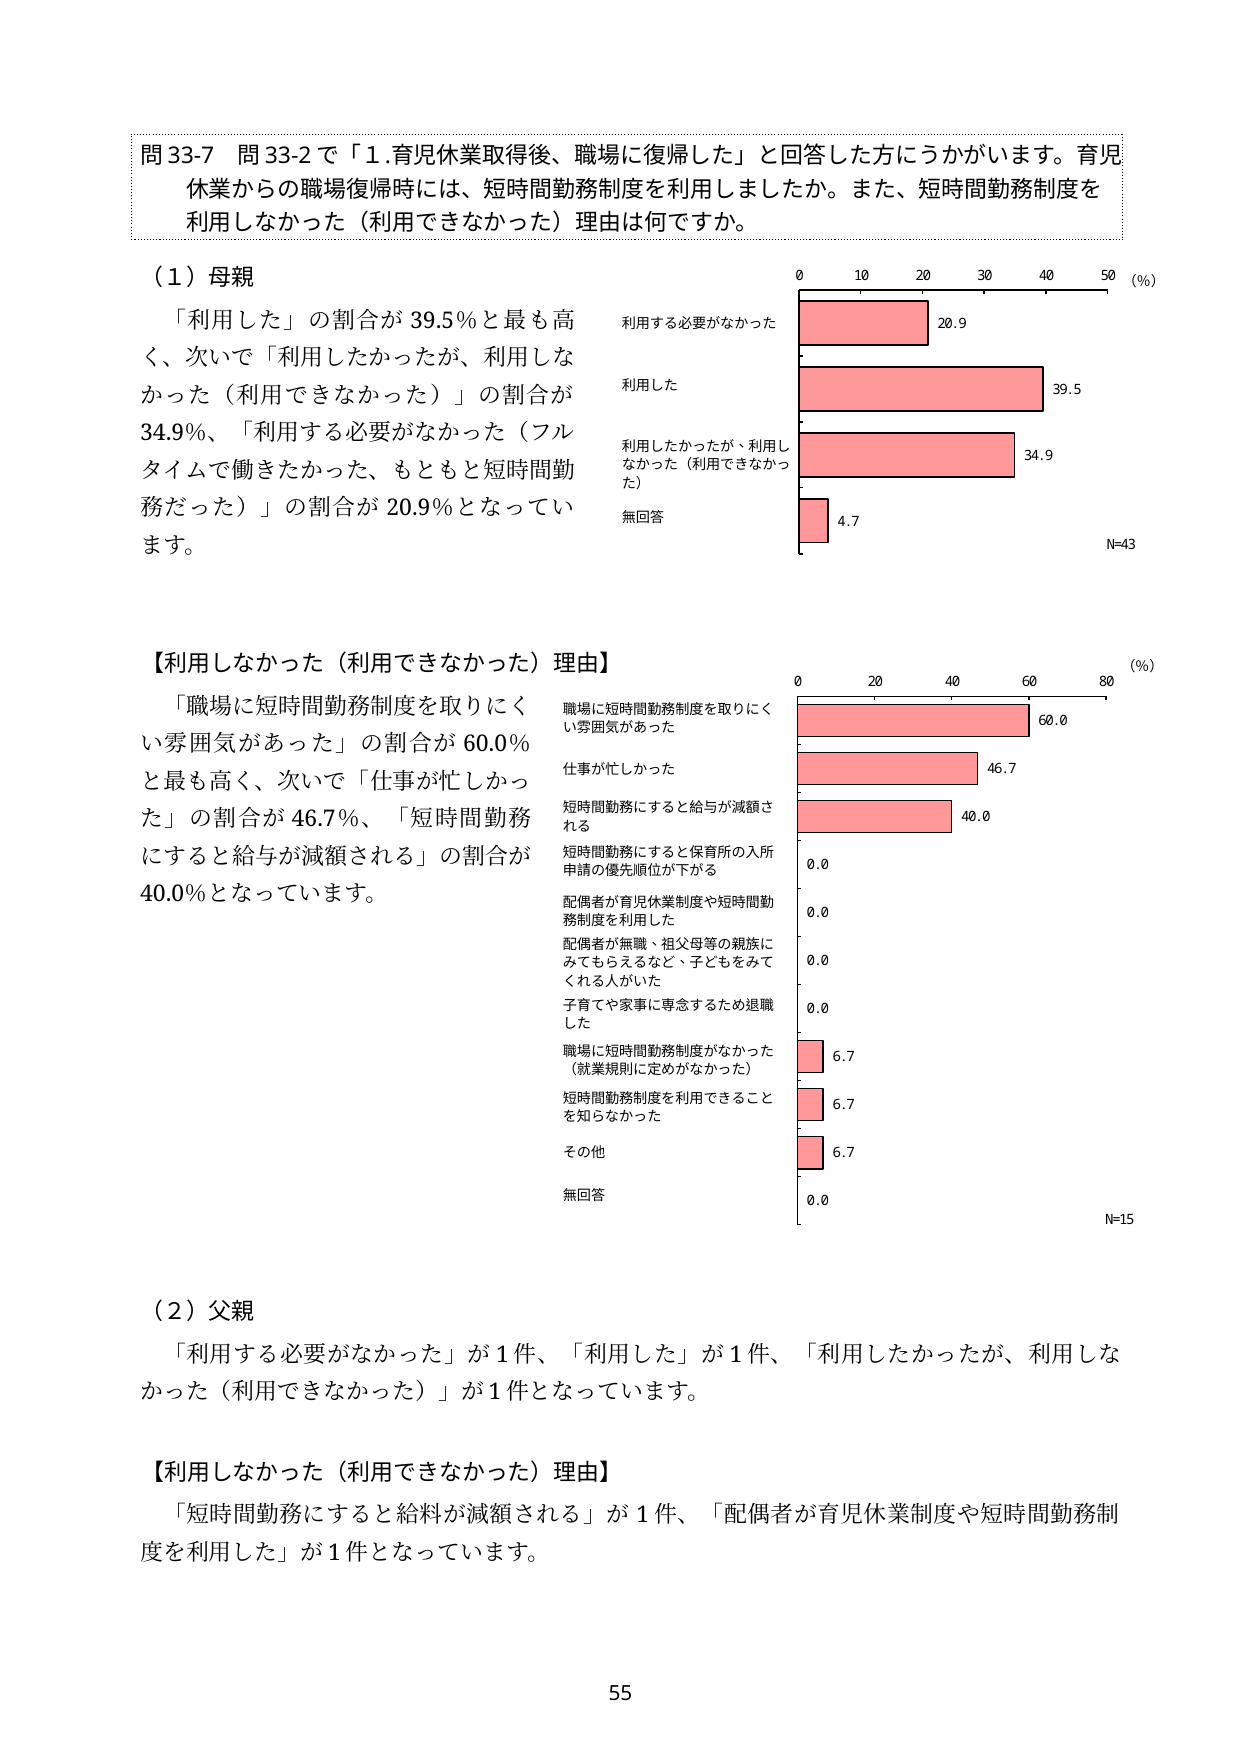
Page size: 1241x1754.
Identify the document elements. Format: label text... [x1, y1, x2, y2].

text （１）母親 [140, 259, 1122, 292]
text 「短時間勤務にすると給料が減額される」が1件、「配偶者が育児休業制度や短時間勤務制度を利用した」が1件となっています。 [140, 1494, 1122, 1569]
text （２）父親 [140, 1293, 1122, 1326]
text 「職場に短時間勤務制度を取りにくい雰囲気があった」の割合が60.0％と最も高く、次いで「仕事が忙しかった」の割合が46.7％、「短時間勤務にすると給与が減額される」の割合が40.0％となっています。 [140, 685, 531, 910]
text 問33-7 問33-2で「１.育児休業取得後、職場に復帰した」と回答した方にうかがいます。育児休業からの職場復帰時には、短時間勤務制度を利用しましたか。また、短時間勤務制度を利用しなかった（利用できなかった）理由は何ですか。 [131, 134, 1123, 240]
text 【利用しなかった（利用できなかった）理由】 [118, 1454, 1122, 1487]
text 「利用した」の割合が39.5％と最も高く、次いで「利用したかったが、利用しなかった（利用できなかった）」の割合が34.9％、「利用する必要がなかった（フルタイムで働きたかった、もともと短時間勤務だった）」の割合が20.9％となっています。 [140, 300, 575, 562]
text 【利用しなかった（利用できなかった）理由】 [118, 645, 1122, 678]
text 「利用する必要がなかった」が1件、「利用した」が1件、「利用したかったが、利用しなかった（利用できなかった）」が1件となっています。 [140, 1334, 1122, 1409]
